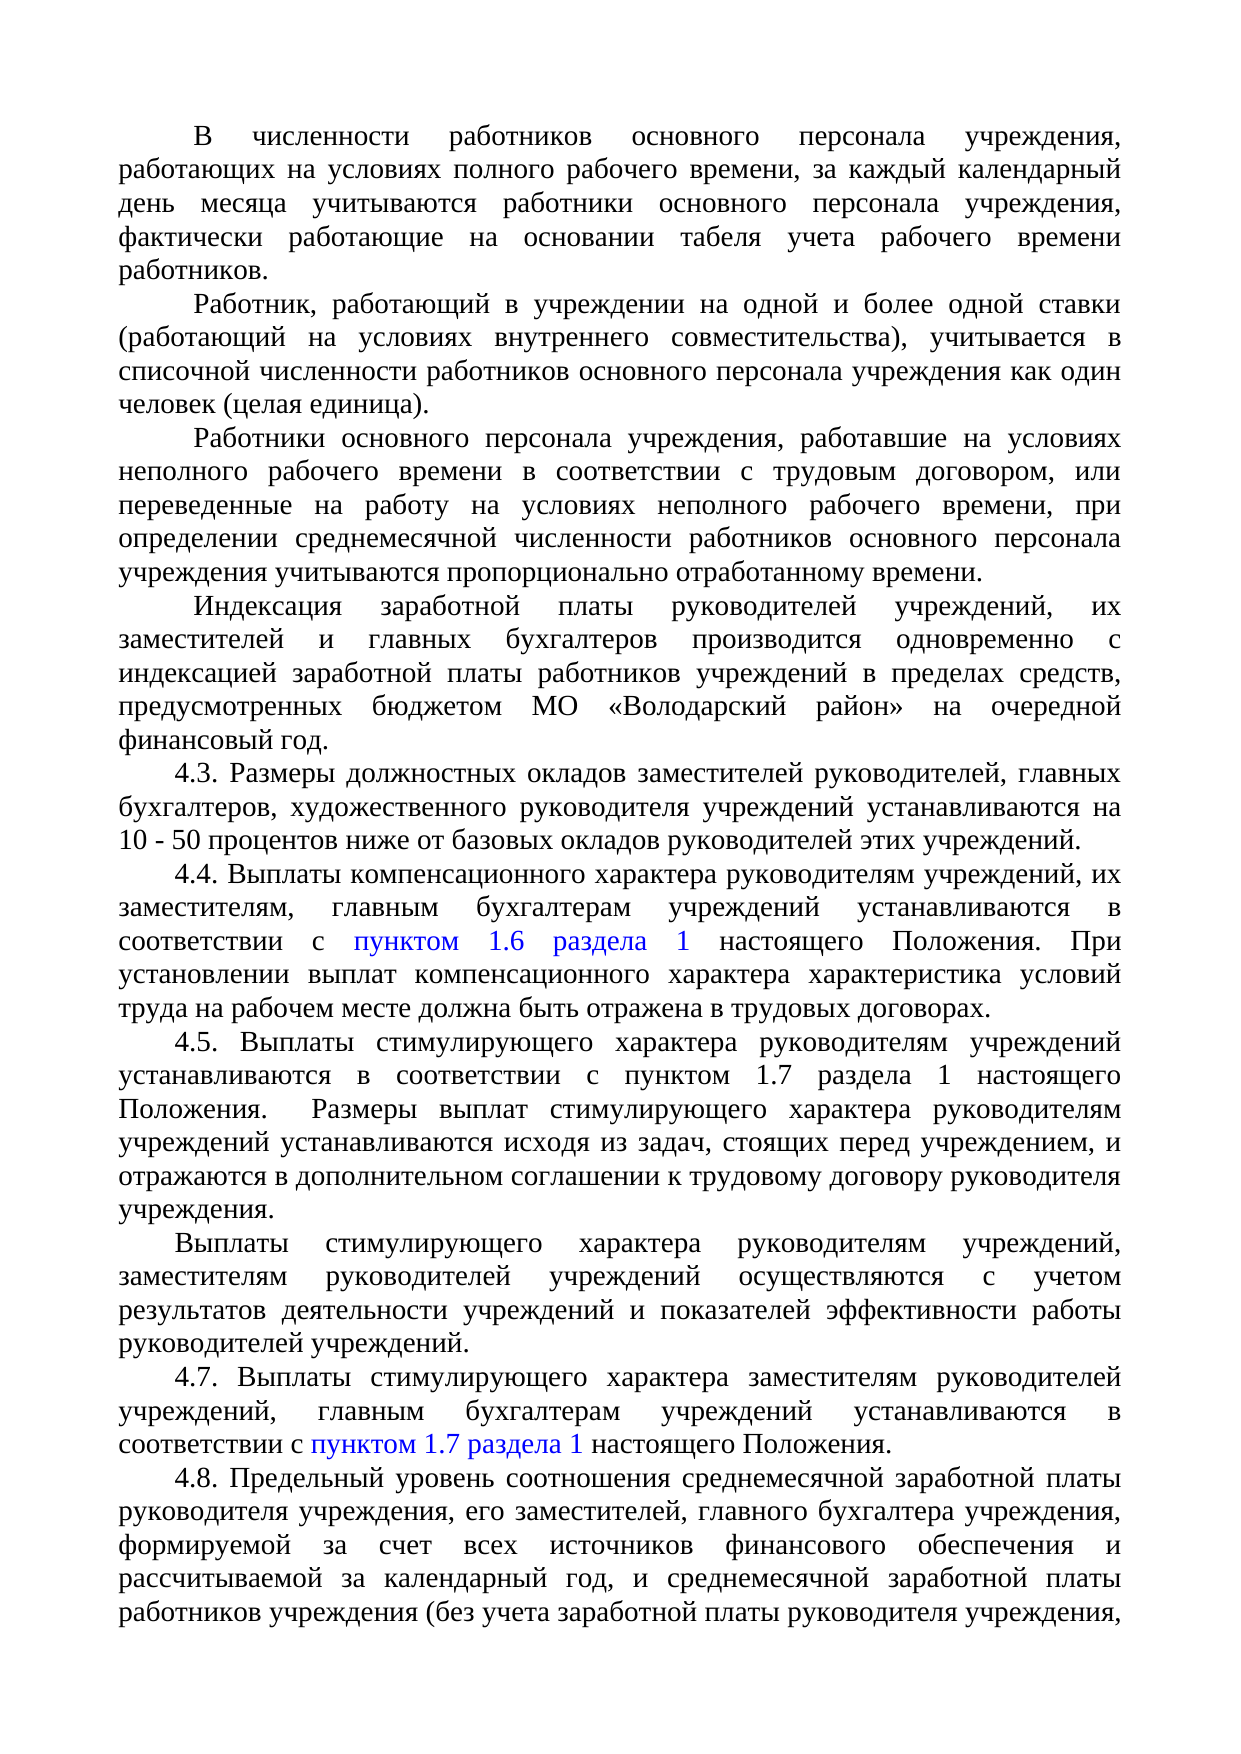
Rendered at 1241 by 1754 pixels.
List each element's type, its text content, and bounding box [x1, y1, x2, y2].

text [118, 1460, 1122, 1627]
text Работники основного персонала учреждения, работавшие на условиях неполного рабочего времени в соответствии с трудовым договором, или переведенные на работу на условиях неполного рабочего времени, при определении среднемесячной численности работников основного персонала учреждения учитываются пропорционально отработанному времени. [118, 420, 1122, 588]
text 4.4. Выплаты компенсационного характера руководителям учреждений, их заместителям, главным бухгалтерам учреждений устанавливаются в соответствии с пунктом 1.6 раздела 1 настоящего Положения. При установлении выплат компенсационного характера характеристика условий труда на рабочем месте должна быть отражена в трудовых договорах. [118, 856, 1122, 1024]
text В численности работников основного персонала учреждения, работающих на условиях полного рабочего времени, за каждый календарный день месяца учитываются работники основного персонала учреждения, фактически работающие на основании табеля учета рабочего времени работников. [118, 118, 1122, 286]
text 4.5. Выплаты стимулирующего характера руководителям учреждений устанавливаются в соответствии с пунктом 1.7 раздела 1 настоящего Положения. Размеры выплат стимулирующего характера руководителям учреждений устанавливаются исходя из задач, стоящих перед учреждением, и отражаются в дополнительном соглашении к трудовому договору руководителя учреждения. [118, 1024, 1122, 1225]
text 4.3. Размеры должностных окладов заместителей руководителей, главных бухгалтеров, художественного руководителя учреждений устанавливаются на 10 - 50 процентов ниже от базовых окладов руководителей этих учреждений. [118, 755, 1122, 856]
text Индексация заработной платы руководителей учреждений, их заместителей и главных бухгалтеров производится одновременно с индексацией заработной платы работников учреждений в пределах средств, предусмотренных бюджетом МО «Володарский район» на очередной финансовый год. [118, 588, 1122, 755]
text Выплаты стимулирующего характера руководителям учреждений, заместителям руководителей учреждений осуществляются с учетом результатов деятельности учреждений и показателей эффективности работы руководителей учреждений. [118, 1225, 1122, 1359]
text Работник, работающий в учреждении на одной и более одной ставки (работающий на условиях внутреннего совместительства), учитывается в списочной численности работников основного персонала учреждения как один человек (целая единица). [118, 286, 1122, 420]
text 4.7. Выплаты стимулирующего характера заместителям руководителей учреждений, главным бухгалтерам учреждений устанавливаются в соответствии с пунктом 1.7 раздела 1 настоящего Положения. [118, 1359, 1122, 1460]
